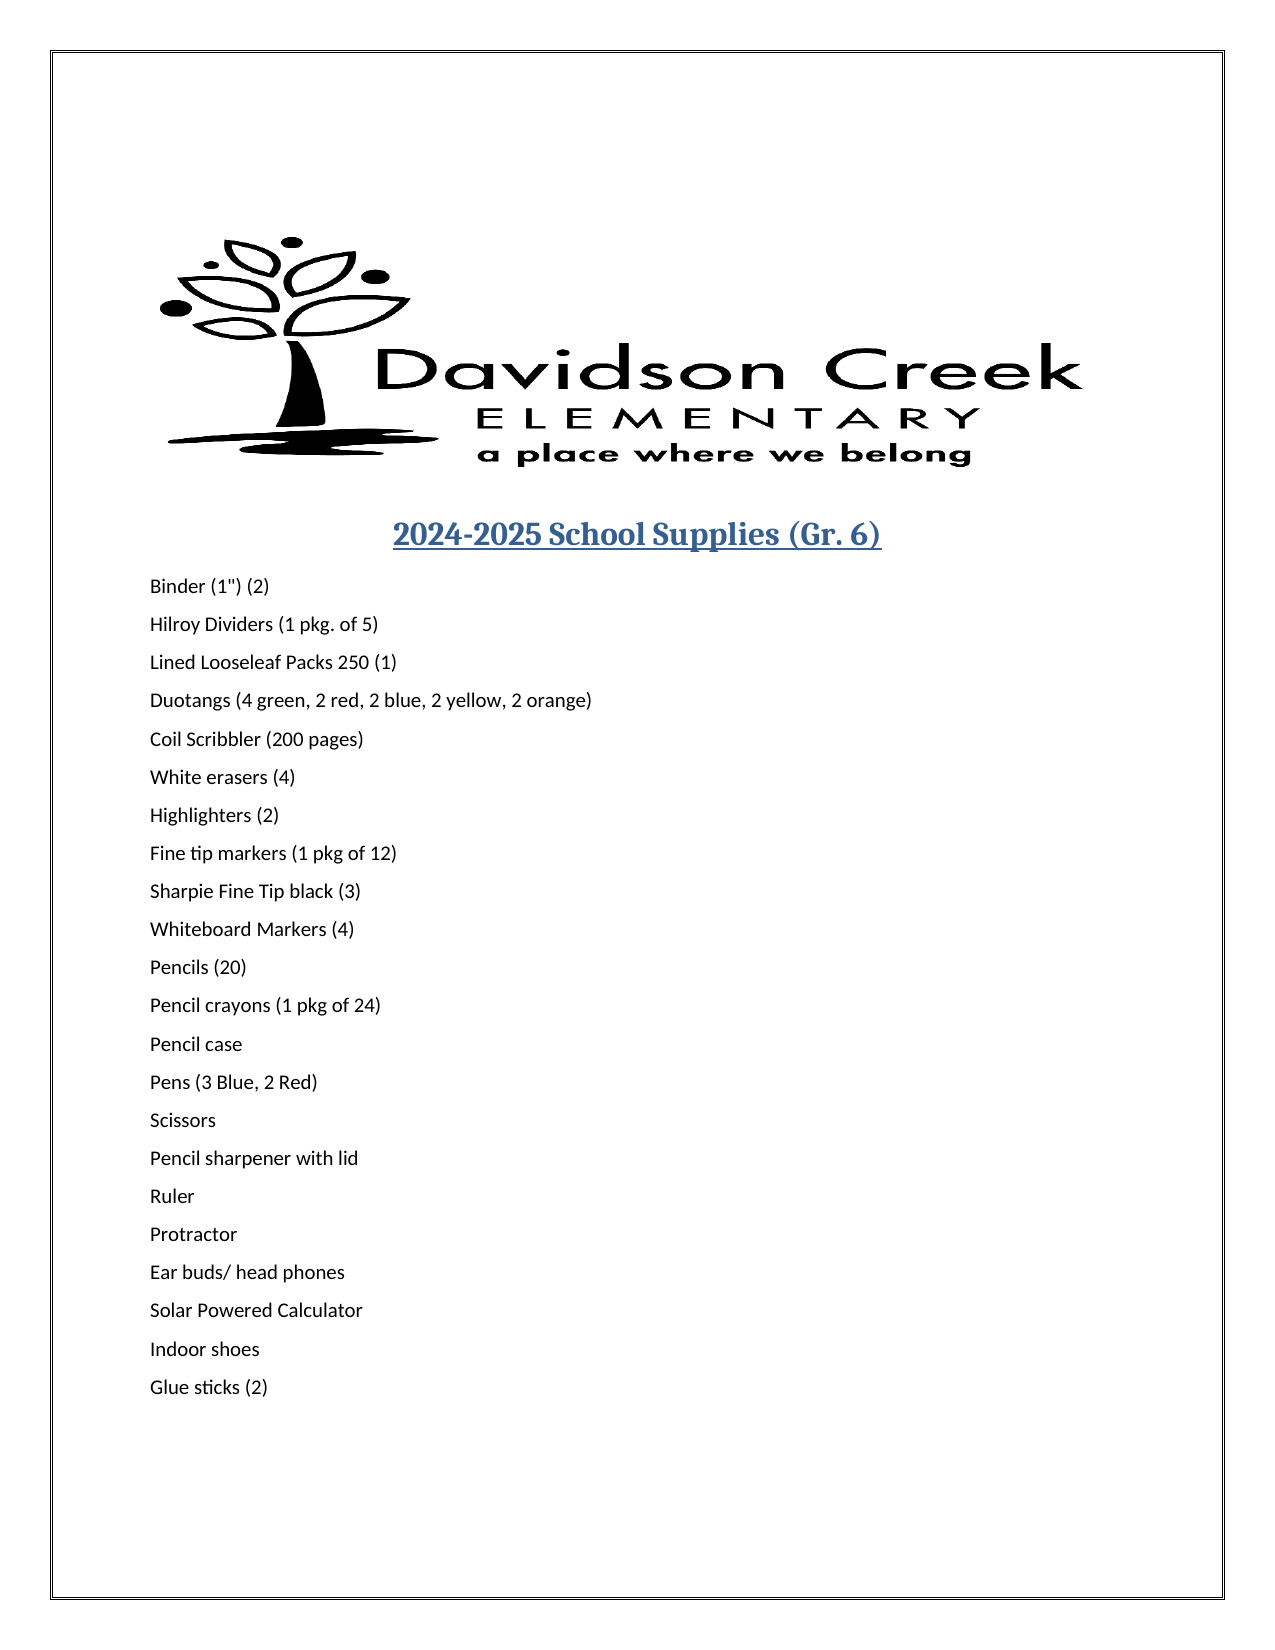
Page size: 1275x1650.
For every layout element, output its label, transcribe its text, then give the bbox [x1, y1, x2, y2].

picture [150, 232, 1091, 472]
text Protractor [150, 1221, 1125, 1247]
text Pencil crayons (1 pkg of 24) [150, 993, 1125, 1018]
text White erasers (4) [150, 764, 1125, 789]
text Fine tip markers (1 pkg of 12) [150, 840, 1125, 866]
text Solar Powered Calculator [150, 1298, 1125, 1323]
text Pens (3 Blue, 2 Red) [150, 1069, 1125, 1094]
text Lined Looseleaf Packs 250 (1) [150, 649, 1125, 675]
text Pencil sharpener with lid [150, 1145, 1125, 1171]
text Hilroy Dividers (1 pkg. of 5) [150, 611, 1125, 637]
text Duotangs (4 green, 2 red, 2 blue, 2 yellow, 2 orange) [150, 688, 1125, 713]
text Binder (1") (2) [150, 573, 1125, 599]
text Scissors [150, 1107, 1125, 1132]
text Indoor shoes [150, 1336, 1125, 1361]
text Coil Scribbler (200 pages) [150, 726, 1125, 751]
text Sharpie Fine Tip black (3) [150, 878, 1125, 904]
subtitle 2024-2025 School Supplies (Gr. 6) [150, 516, 1125, 554]
text Pencils (20) [150, 954, 1125, 980]
text Ear buds/ head phones [150, 1259, 1125, 1285]
text Pencil case [150, 1031, 1125, 1056]
text Ruler [150, 1183, 1125, 1209]
text Glue sticks (2) [150, 1374, 1125, 1399]
text Highlighters (2) [150, 802, 1125, 827]
text Whiteboard Markers (4) [150, 916, 1125, 942]
